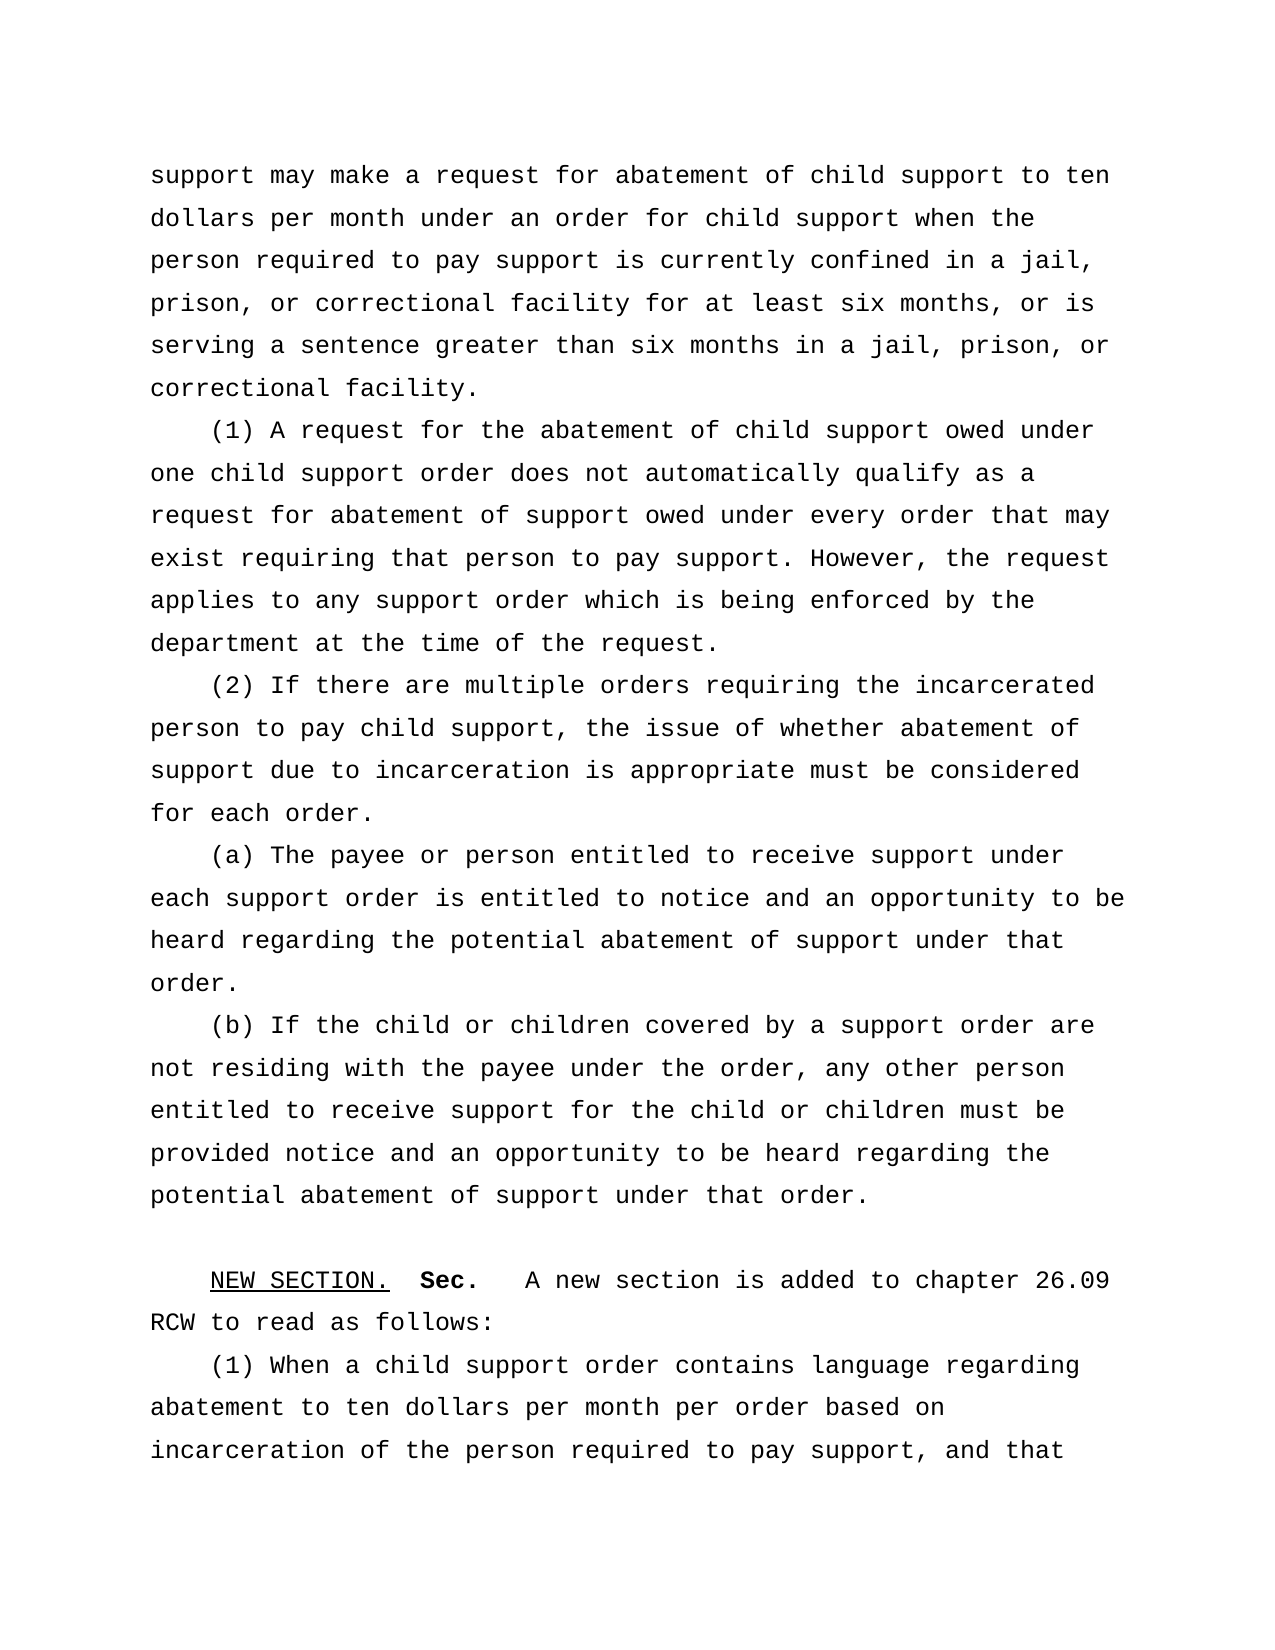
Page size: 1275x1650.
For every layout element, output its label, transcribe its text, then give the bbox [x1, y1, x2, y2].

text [150, 150, 1125, 405]
text NEW SECTION. Sec. A new section is added to chapter 26.09 RCW to read as follows: [150, 1254, 1125, 1339]
text (1) A request for the abatement of child support owed under one child support order does not automatically qualify as a request for abatement of support owed under every order that may exist requiring that person to pay support. However, the request applies to any support order which is being enforced by the department at the time of the request. [150, 405, 1125, 660]
text (b) If the child or children covered by a support order are not residing with the payee under the order, any other person entitled to receive support for the child or children must be provided notice and an opportunity to be heard regarding the potential abatement of support under that order. [150, 1000, 1125, 1212]
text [150, 1339, 1125, 1467]
text (2) If there are multiple orders requiring the incarcerated person to pay child support, the issue of whether abatement of support due to incarceration is appropriate must be considered for each order. [150, 660, 1125, 830]
text (a) The payee or person entitled to receive support under each support order is entitled to notice and an opportunity to be heard regarding the potential abatement of support under that order. [150, 830, 1125, 1000]
